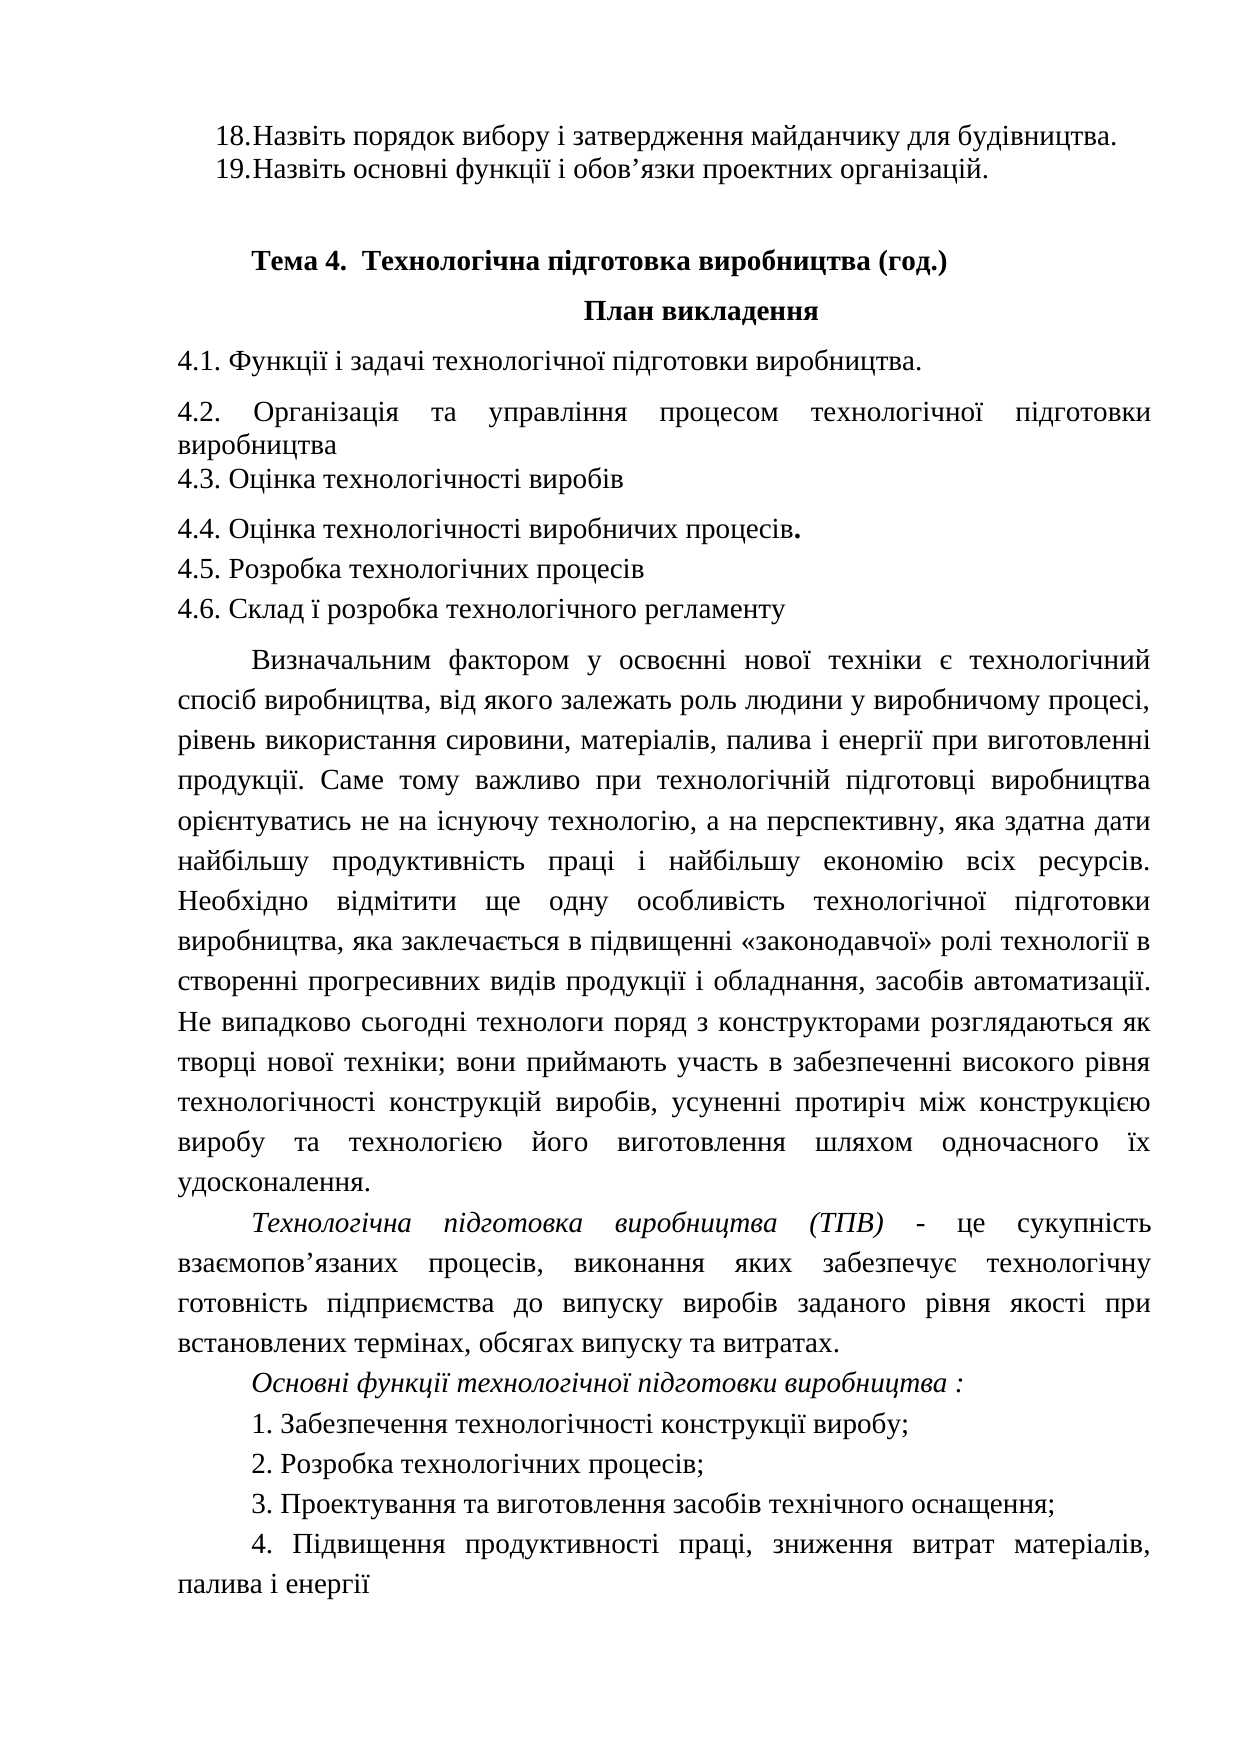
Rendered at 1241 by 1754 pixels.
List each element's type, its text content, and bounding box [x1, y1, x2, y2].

list Назвіть порядок вибору і затвердження майданчику для будівництва. [215, 118, 1152, 152]
text 1. Забезпечення технологічності конструкції виробу; [177, 1406, 1152, 1439]
text 2. Розробка технологічних процесів; [177, 1446, 1152, 1479]
text 4.2. Організація та управління процесом технологічної підготовки виробництва [177, 394, 1152, 461]
text Технологічна підготовка виробництва (ТПВ) - це сукупність взаємопов’язаних процесів, виконання яких забезпечує технологічну готовність підприємства до випуску виробів заданого рівня якості при встановлених термінах, обсягах випуску та витратах. [177, 1205, 1152, 1359]
text 3. Проектування та виготовлення засобів технічного оснащення; [177, 1486, 1152, 1520]
text 4.6. Склад ї розробка технологічного регламенту [177, 591, 1152, 625]
text 4.3. Оцінка технологічності виробів [177, 461, 1152, 494]
text План викладення [177, 293, 1152, 327]
text 4. Підвищення продуктивності праці, зниження витрат матеріалів, палива і енергії [177, 1526, 1152, 1600]
text Визначальним фактором у освоєнні нової техніки є технологічний спосіб виробництва, від якого залежать роль людини у виробничому процесі, рівень використання сировини, матеріалів, палива і енергії при виготовленні продукції. Саме тому важливо при технологічній підготовці виробництва орієнтуватись не на існуючу технологію, а на перспективну, яка здатна дати найбільшу продуктивність праці і найбільшу економію всіх ресурсів. Необхідно відмітити ще одну особливість технологічної підготовки виробництва, яка заклечається в підвищенні «законодавчої» ролі технології в створенні прогресивних видів продукції і обладнання, засобів автоматизації. Не випадково сьогодні технологи поряд з конструкторами розглядаються як творці нової техніки; вони приймають участь в забезпеченні високого рівня технологічності конструкцій виробів, усуненні протиріч між конструкцією виробу та технологією його виготовлення шляхом одночасного їх удосконалення. [177, 642, 1152, 1198]
list Назвіть основні функції і обов’язки проектних організацій. [215, 152, 1152, 185]
text 4.1. Функції і задачі технологічної підготовки виробництва. [177, 343, 1152, 377]
text 4.5. Розробка технологічних процесів [177, 551, 1152, 585]
text 4.4. Оцінка технологічності виробничих процесів. [177, 511, 1152, 544]
text Тема 4. Технологічна підготовка виробництва (год.) [177, 243, 1152, 276]
text Основні функції технологічної підготовки виробництва : [177, 1366, 1152, 1399]
